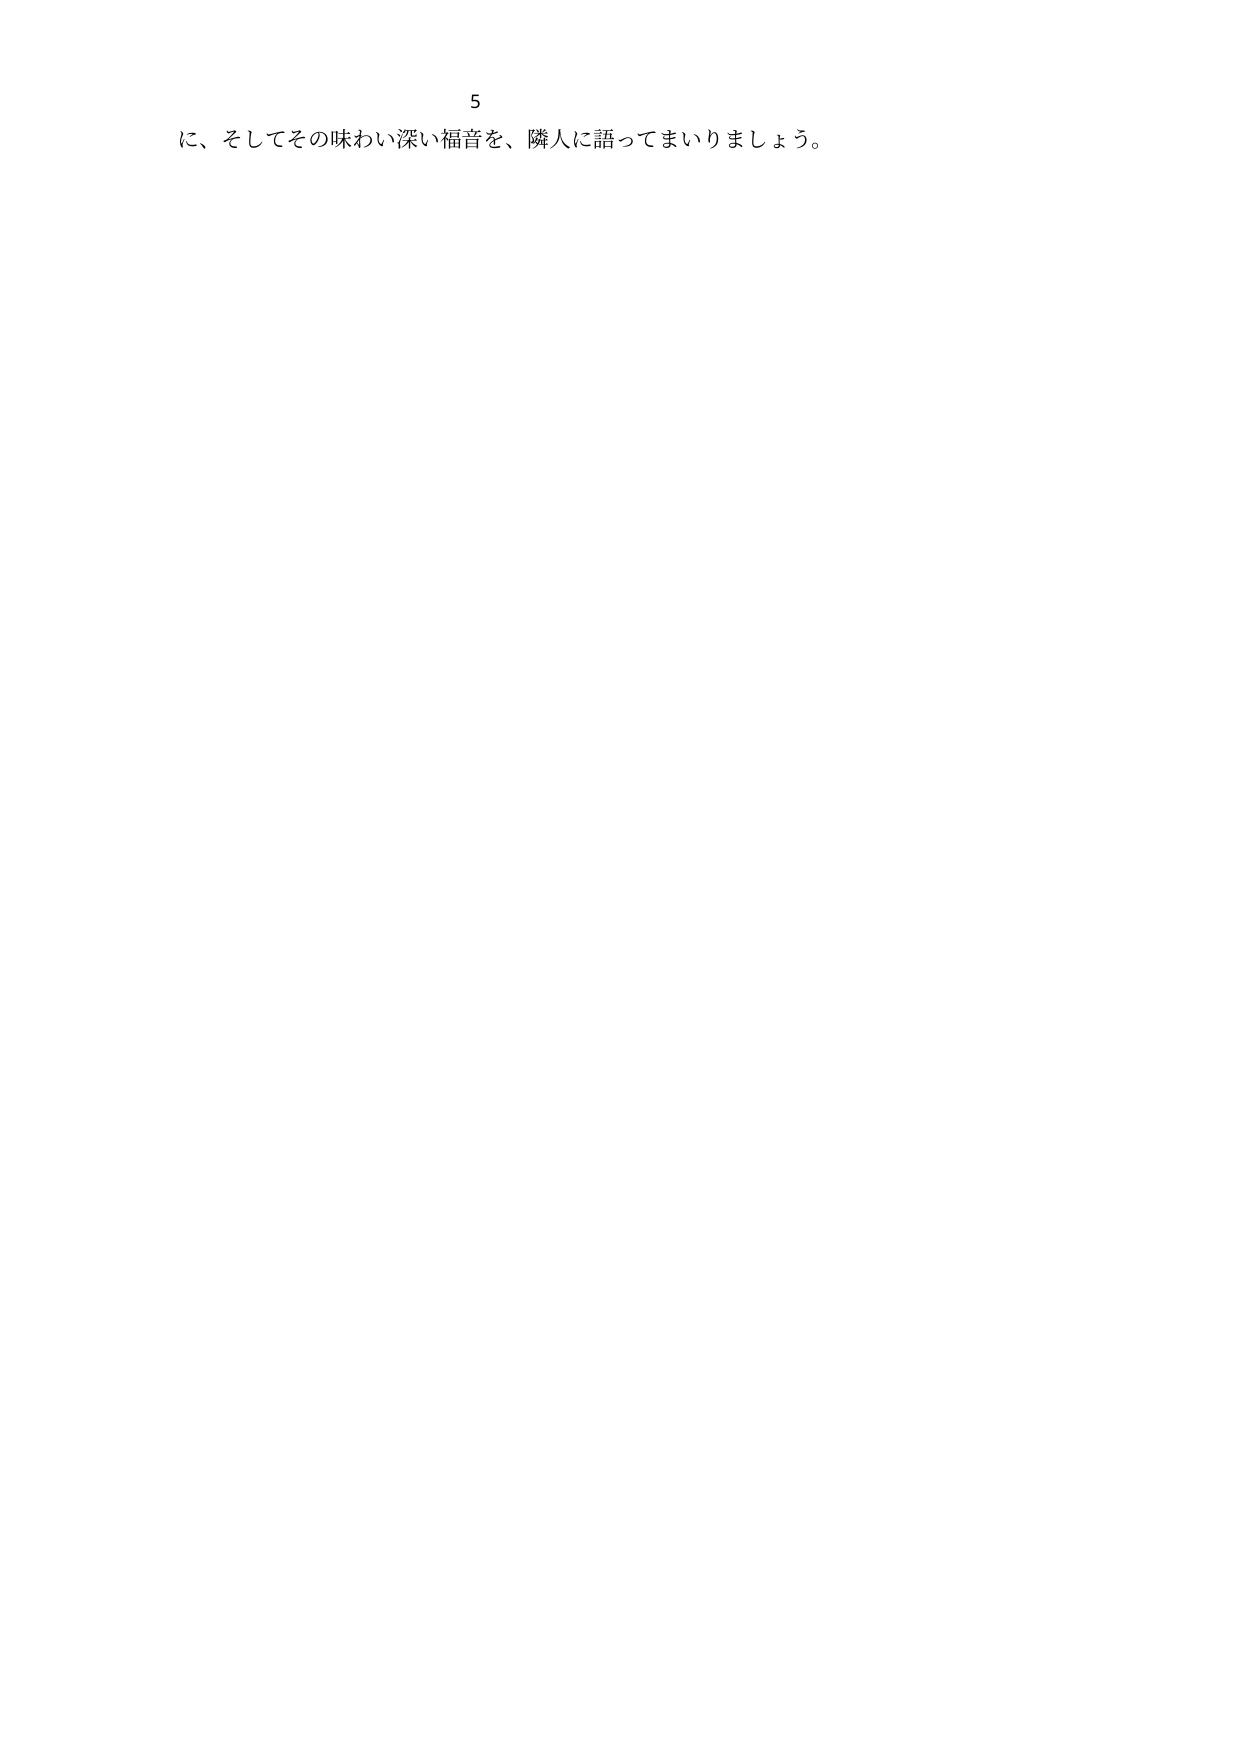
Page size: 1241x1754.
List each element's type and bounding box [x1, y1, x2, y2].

text [177, 122, 1063, 154]
